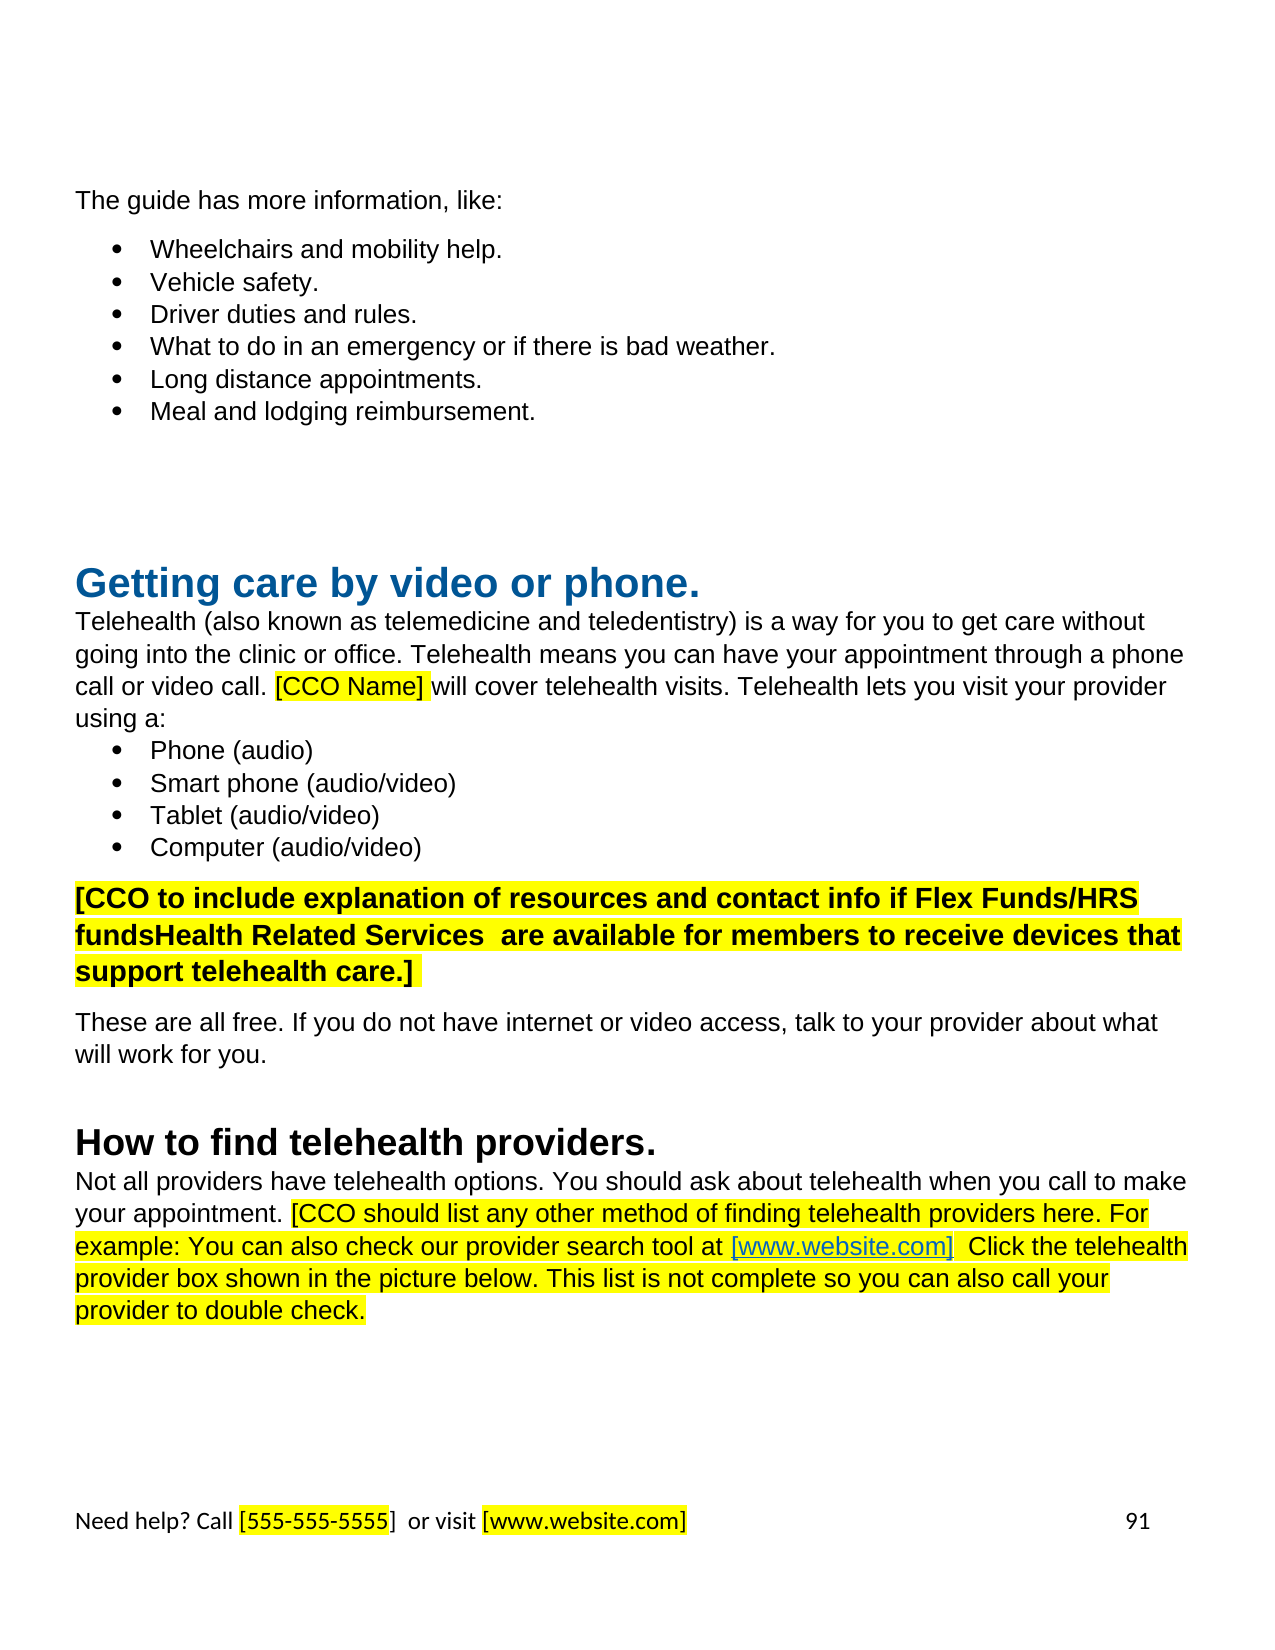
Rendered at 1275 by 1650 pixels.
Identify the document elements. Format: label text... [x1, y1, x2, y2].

list What to do in an emergency or if there is bad weather. [112, 331, 1200, 361]
subtitle How to find telehealth providers [75, 1120, 1200, 1163]
list Smart phone (audio/video) [112, 768, 1200, 798]
subtitle Getting care by video or phone [75, 558, 1200, 606]
text The guide has more information, like: [75, 185, 1200, 215]
list Driver duties and rules. [112, 299, 1200, 329]
list Long distance appointments. [112, 364, 1200, 394]
text Not all providers have telehealth options. You should ask about telehealth when you call to make your appointment. [CCO should list any other method of finding telehealth providers here. For example: You can also check our provider search tool at [www.website.com] Click the telehealth provider box shown in the picture below. This list is not complete so you can also call your provider to double check. [75, 1166, 1200, 1325]
text Telehealth (also known as telemedicine and teledentistry) is a way for you to get care without going into the clinic or office. Telehealth means you can have your appointment through a phone call or video call. [CCO Name] will cover telehealth visits. Telehealth lets you visit your provider using a: [75, 606, 1200, 733]
text These are all free. If you do not have internet or video access, talk to your provider about what will work for you. [75, 1007, 1200, 1101]
list Computer (audio/video) [112, 832, 1200, 862]
list Wheelchairs and mobility help. [112, 234, 1200, 264]
list Vehicle safety. [112, 267, 1200, 297]
list Tablet (audio/video) [112, 800, 1200, 830]
list Meal and lodging reimbursement. [112, 396, 1200, 458]
list Phone (audio) [112, 735, 1200, 765]
